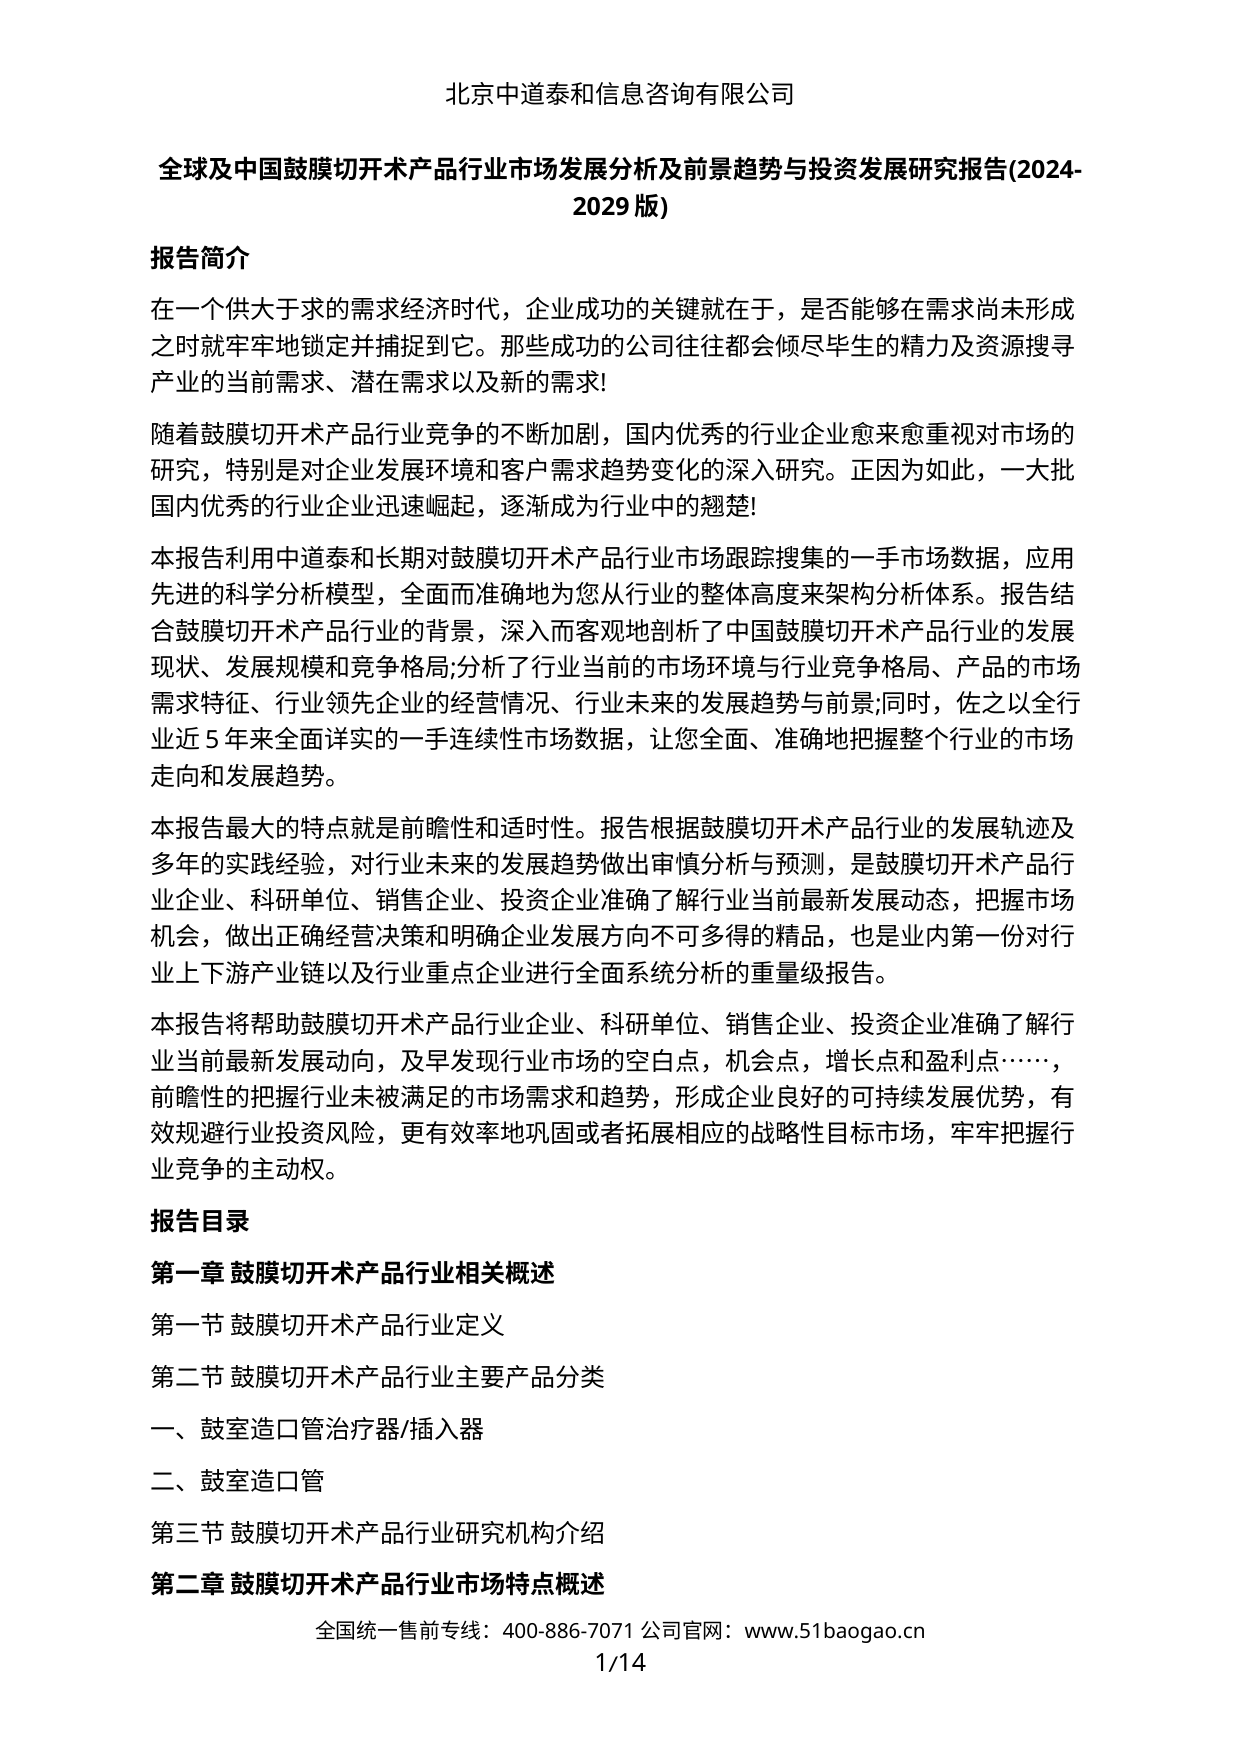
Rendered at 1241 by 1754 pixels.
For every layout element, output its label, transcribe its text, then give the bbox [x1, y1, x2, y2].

text 第一节 鼓膜切开术产品行业定义 [150, 1306, 1090, 1342]
text 二、鼓室造口管 [150, 1461, 1090, 1497]
text 本报告利用中道泰和长期对鼓膜切开术产品行业市场跟踪搜集的一手市场数据，应用先进的科学分析模型，全面而准确地为您从行业的整体高度来架构分析体系。报告结合鼓膜切开术产品行业的背景，深入而客观地剖析了中国鼓膜切开术产品行业的发展现状、发展规模和竞争格局;分析了行业当前的市场环境与行业竞争格局、产品的市场需求特征、行业领先企业的经营情况、行业未来的发展趋势与前景;同时，佐之以全行业近5年来全面详实的一手连续性市场数据，让您全面、准确地把握整个行业的市场走向和发展趋势。 [150, 539, 1090, 792]
text 在一个供大于求的需求经济时代，企业成功的关键就在于，是否能够在需求尚未形成之时就牢牢地锁定并捕捉到它。那些成功的公司往往都会倾尽毕生的精力及资源搜寻产业的当前需求、潜在需求以及新的需求! [150, 290, 1090, 399]
text 一、鼓室造口管治疗器/插入器 [150, 1409, 1090, 1446]
text 随着鼓膜切开术产品行业竞争的不断加剧，国内优秀的行业企业愈来愈重视对市场的研究，特别是对企业发展环境和客户需求趋势变化的深入研究。正因为如此，一大批国内优秀的行业企业迅速崛起，逐渐成为行业中的翘楚! [150, 414, 1090, 523]
text 全球及中国鼓膜切开术产品行业市场发展分析及前景趋势与投资发展研究报告(2024-2029版) [150, 150, 1090, 222]
text 本报告最大的特点就是前瞻性和适时性。报告根据鼓膜切开术产品行业的发展轨迹及多年的实践经验，对行业未来的发展趋势做出审慎分析与预测，是鼓膜切开术产品行业企业、科研单位、销售企业、投资企业准确了解行业当前最新发展动态，把握市场机会，做出正确经营决策和明确企业发展方向不可多得的精品，也是业内第一份对行业上下游产业链以及行业重点企业进行全面系统分析的重量级报告。 [150, 808, 1090, 989]
text 报告目录 [150, 1202, 1090, 1238]
text 本报告将帮助鼓膜切开术产品行业企业、科研单位、销售企业、投资企业准确了解行业当前最新发展动向，及早发现行业市场的空白点，机会点，增长点和盈利点……，前瞻性的把握行业未被满足的市场需求和趋势，形成企业良好的可持续发展优势，有效规避行业投资风险，更有效率地巩固或者拓展相应的战略性目标市场，牢牢把握行业竞争的主动权。 [150, 1005, 1090, 1186]
text 报告简介 [150, 238, 1090, 274]
text 第二章 鼓膜切开术产品行业市场特点概述 [150, 1565, 1090, 1601]
text 第一章 鼓膜切开术产品行业相关概述 [150, 1254, 1090, 1290]
text 第二节 鼓膜切开术产品行业主要产品分类 [150, 1357, 1090, 1394]
text 第三节 鼓膜切开术产品行业研究机构介绍 [150, 1513, 1090, 1549]
